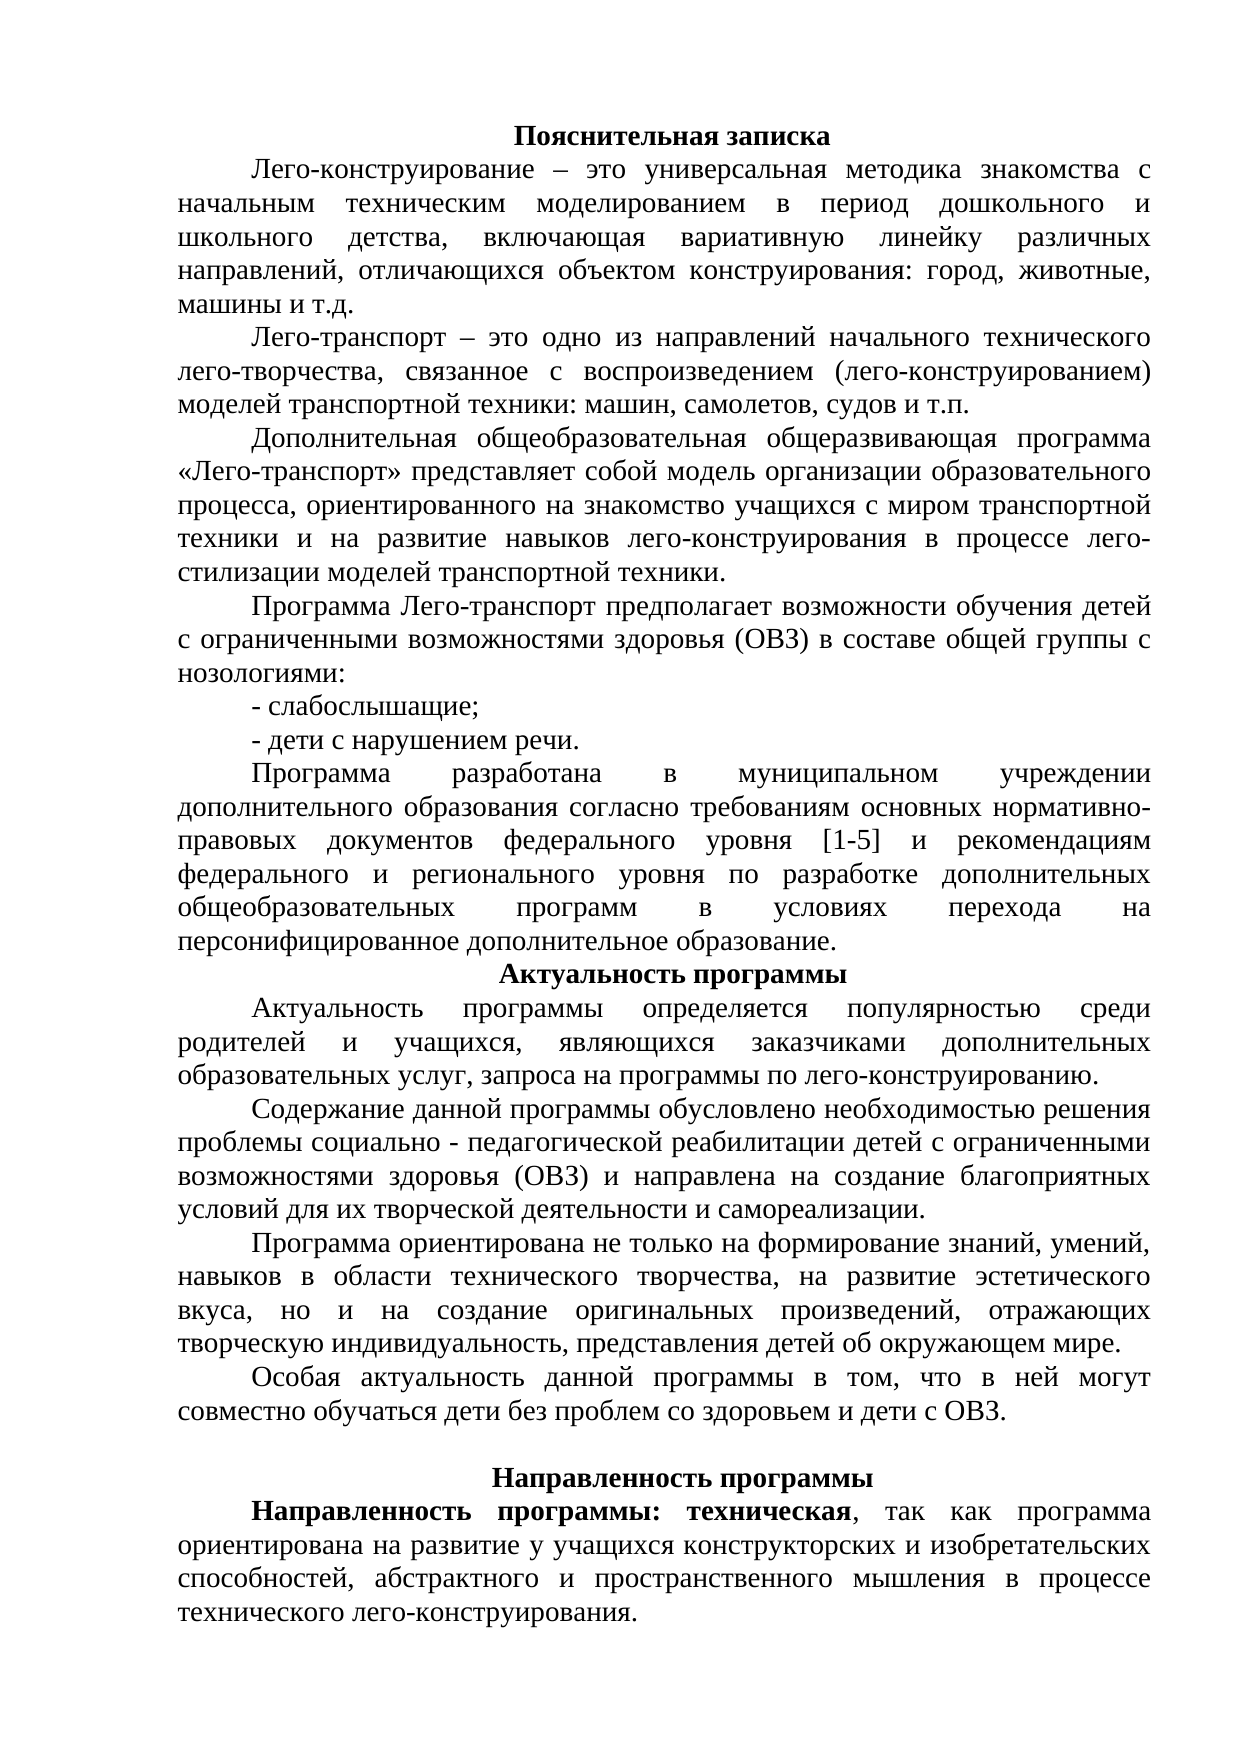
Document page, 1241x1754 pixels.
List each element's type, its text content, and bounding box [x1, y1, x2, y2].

text Пояснительная записка [177, 118, 1152, 152]
text Актуальность программы определяется популярностью среди родителей и учащихся, являющихся заказчиками дополнительных образовательных услуг, запроса на программы по лего-конструированию. [177, 990, 1152, 1091]
text Программа ориентирована не только на формирование знаний, умений, навыков в области технического творчества, на развитие эстетического вкуса, но и на создание оригинальных произведений, отражающих творческую индивидуальность, представления детей об окружающем мире. [177, 1225, 1152, 1359]
text Программа разработана в муниципальном учреждении дополнительного образования согласно требованиям основных нормативно-правовых документов федерального уровня [1-5] и рекомендациям федерального и регионального уровня по разработке дополнительных общеобразовательных программ в условиях перехода на персонифицированное дополнительное образование. [177, 755, 1152, 957]
text Направленность программы [177, 1460, 1152, 1493]
text - слабослышащие; [177, 688, 1152, 722]
text Программа Лего-транспорт предполагает возможности обучения детей с ограниченными возможностями здоровья (ОВЗ) в составе общей группы с нозологиями: [177, 588, 1152, 688]
text - дети с нарушением речи. [177, 722, 1152, 755]
text Лего-транспорт – это одно из направлений начального технического лего-творчества, связанное с воспроизведением (лего-конструированием) моделей транспортной техники: машин, самолетов, судов и т.п. [177, 319, 1152, 420]
text Содержание данной программы обусловлено необходимостью решения проблемы социально - педагогической реабилитации детей с ограниченными возможностями здоровья (ОВЗ) и направлена на создание благоприятных условий для их творческой деятельности и самореализации. [177, 1091, 1152, 1225]
text Направленность программы: техническая, так как программа ориентирована на развитие у учащихся конструкторских и изобретательских способностей, абстрактного и пространственного мышления в процессе технического лего-конструирования. [177, 1493, 1152, 1627]
text Лего-конструирование – это универсальная методика знакомства с начальным техническим моделированием в период дошкольного и школьного детства, включающая вариативную линейку различных направлений, отличающихся объектом конструирования: город, животные, машины и т.д. [177, 152, 1152, 319]
text Дополнительная общеобразовательная общеразвивающая программа «Лего-транспорт» представляет собой модель организации образовательного процесса, ориентированного на знакомство учащихся с миром транспортной техники и на развитие навыков лего-конструирования в процессе лего-стилизации моделей транспортной техники. [177, 420, 1152, 588]
text Актуальность программы [177, 957, 1152, 990]
text Особая актуальность данной программы в том, что в ней могут совместно обучаться дети без проблем со здоровьем и дети с ОВЗ. [177, 1359, 1152, 1426]
